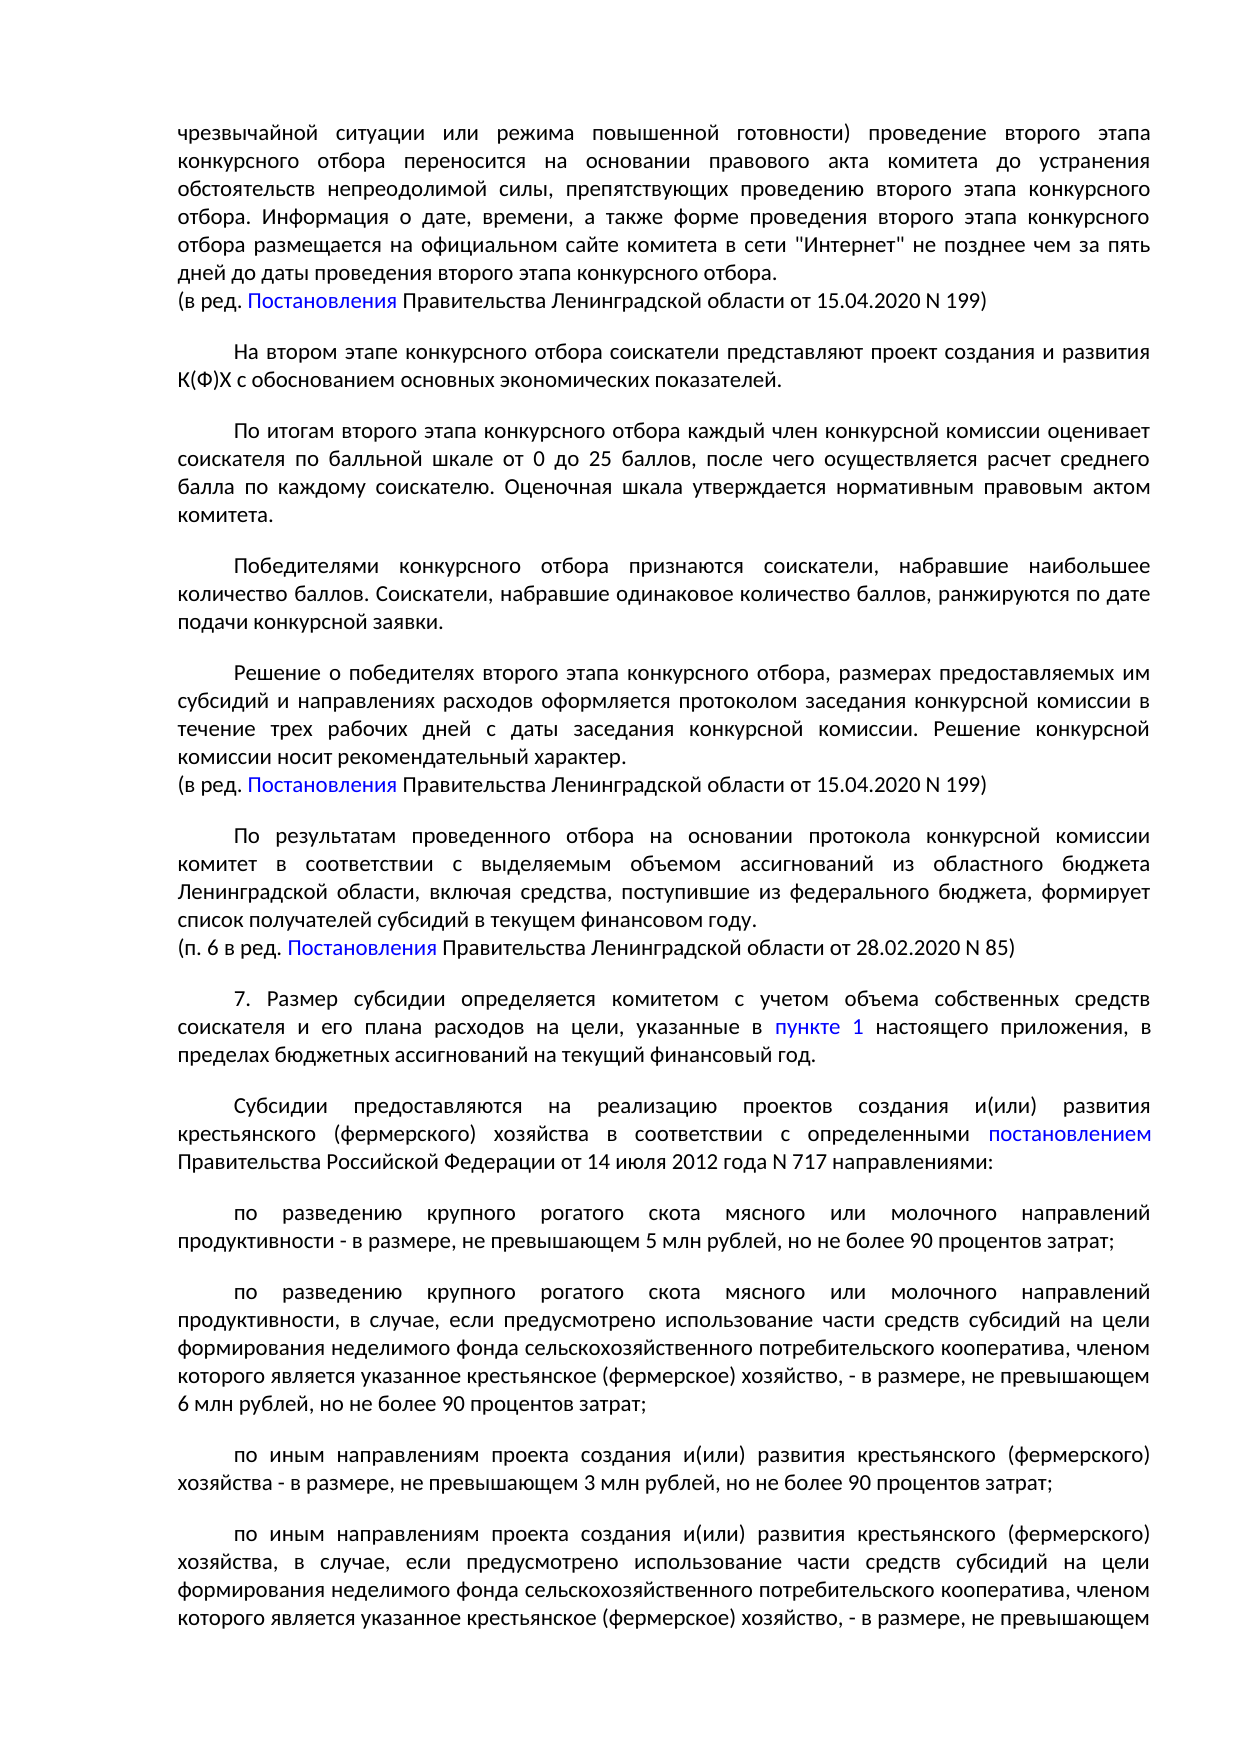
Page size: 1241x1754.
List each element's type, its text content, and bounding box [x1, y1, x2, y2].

text по иным направлениям проекта создания и(или) развития крестьянского (фермерского) хозяйства - в размере, не превышающем 3 млн рублей, но не более 90 процентов затрат; [177, 1440, 1152, 1496]
text Субсидии предоставляются на реализацию проектов создания и(или) развития крестьянского (фермерского) хозяйства в соответствии с определенными постановлением Правительства Российской Федерации от 14 июля 2012 года N 717 направлениями: [177, 1091, 1152, 1175]
text Решение о победителях второго этапа конкурсного отбора, размерах предоставляемых им субсидий и направлениях расходов оформляется протоколом заседания конкурсной комиссии в течение трех рабочих дней с даты заседания конкурсной комиссии. Решение конкурсной комиссии носит рекомендательный характер. [177, 658, 1152, 770]
text По итогам второго этапа конкурсного отбора каждый член конкурсной комиссии оценивает соискателя по балльной шкале от 0 до 25 баллов, после чего осуществляется расчет среднего балла по каждому соискателю. Оценочная шкала утверждается нормативным правовым актом комитета. [177, 416, 1152, 528]
text по разведению крупного рогатого скота мясного или молочного направлений продуктивности - в размере, не превышающем 5 млн рублей, но не более 90 процентов затрат; [177, 1198, 1152, 1254]
text По результатам проведенного отбора на основании протокола конкурсной комиссии комитет в соответствии с выделяемым объемом ассигнований из областного бюджета Ленинградской области, включая средства, поступившие из федерального бюджета, формирует список получателей субсидий в текущем финансовом году. [177, 821, 1152, 933]
text Победителями конкурсного отбора признаются соискатели, набравшие наибольшее количество баллов. Соискатели, набравшие одинаковое количество баллов, ранжируются по дате подачи конкурсной заявки. [177, 551, 1152, 635]
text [177, 1519, 1152, 1631]
text 7. Размер субсидии определяется комитетом с учетом объема собственных средств соискателя и его плана расходов на цели, указанные в пункте 1 настоящего приложения, в пределах бюджетных ассигнований на текущий финансовый год. [177, 984, 1152, 1068]
text по разведению крупного рогатого скота мясного или молочного направлений продуктивности, в случае, если предусмотрено использование части средств субсидий на цели формирования неделимого фонда сельскохозяйственного потребительского кооператива, членом которого является указанное крестьянское (фермерское) хозяйство, - в размере, не превышающем 6 млн рублей, но не более 90 процентов затрат; [177, 1277, 1152, 1417]
text (п. 6 в ред. Постановления Правительства Ленинградской области от 28.02.2020 N 85) [177, 933, 1152, 961]
text (в ред. Постановления Правительства Ленинградской области от 15.04.2020 N 199) [177, 770, 1152, 798]
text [177, 118, 1152, 286]
text (в ред. Постановления Правительства Ленинградской области от 15.04.2020 N 199) [177, 286, 1152, 314]
text На втором этапе конкурсного отбора соискатели представляют проект создания и развития К(Ф)Х с обоснованием основных экономических показателей. [177, 337, 1152, 393]
